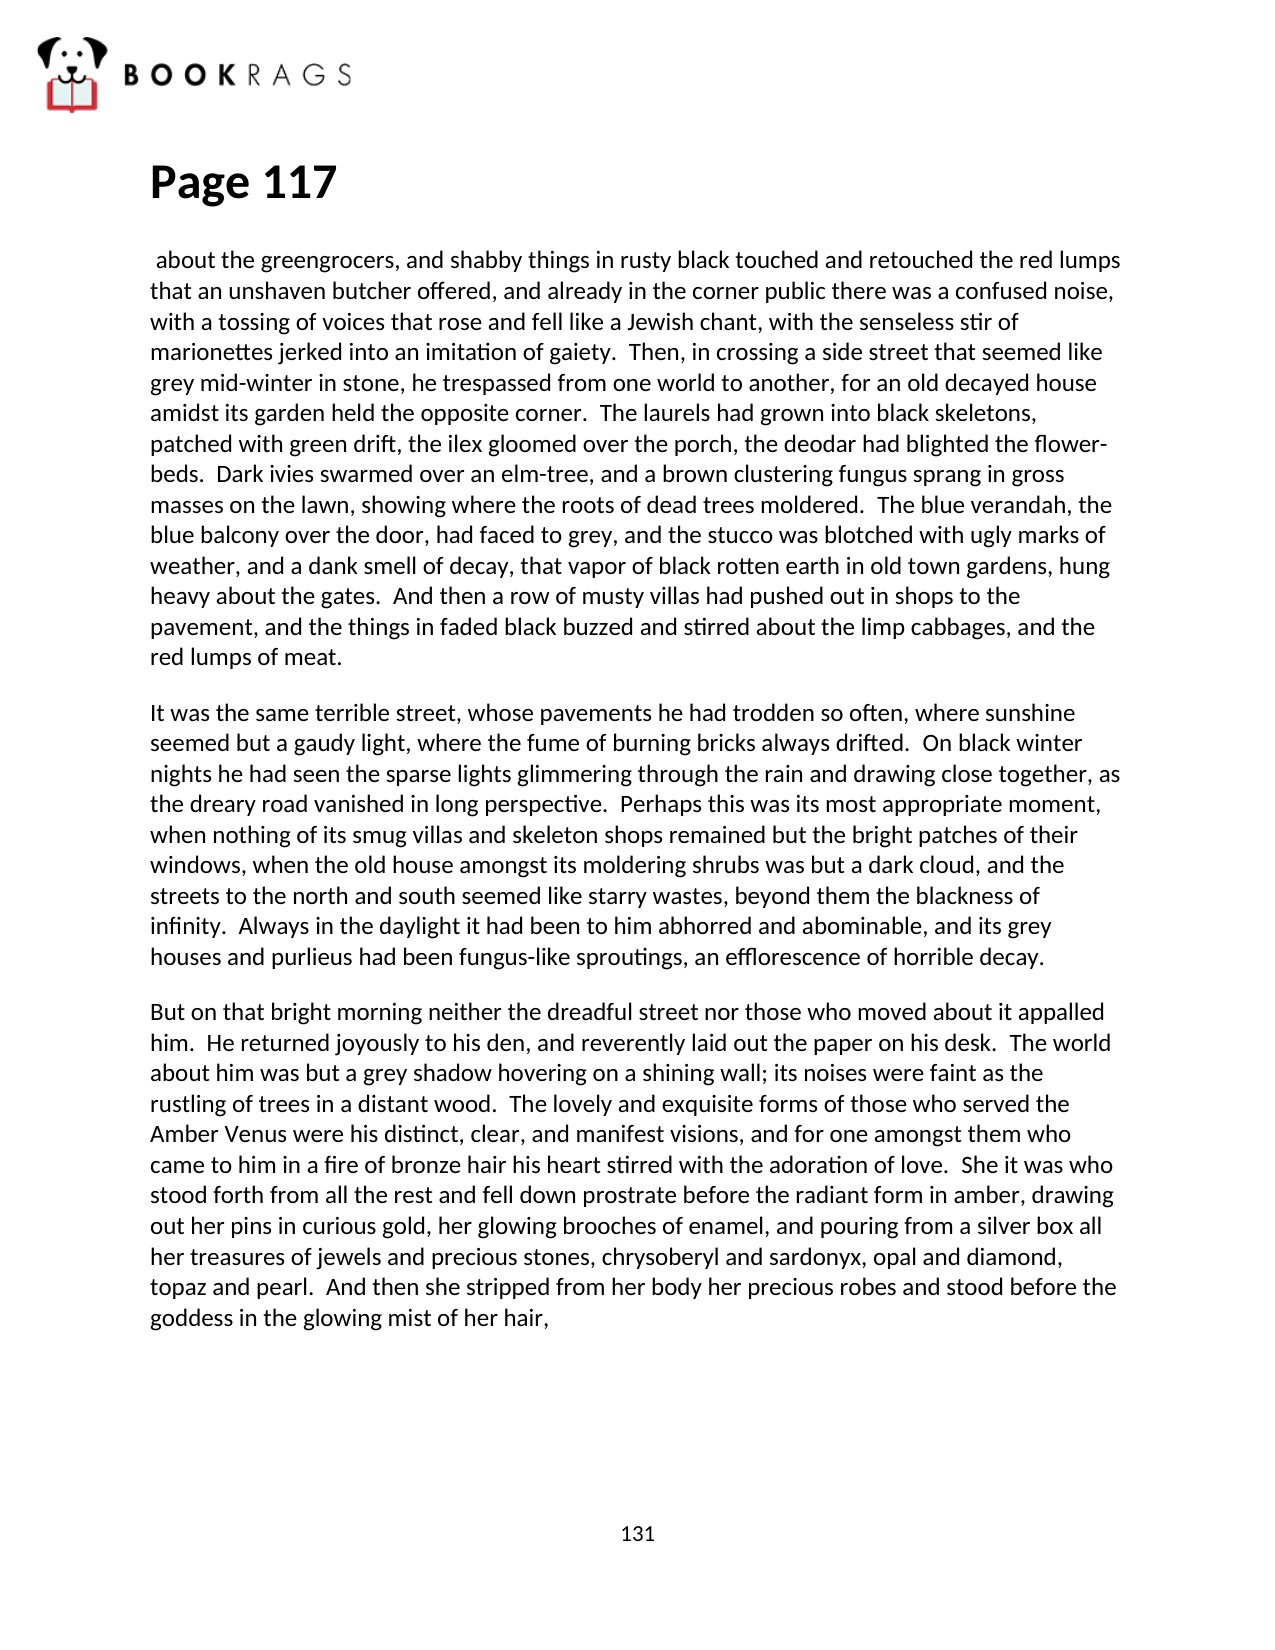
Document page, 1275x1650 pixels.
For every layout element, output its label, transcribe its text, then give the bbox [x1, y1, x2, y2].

text about the greengrocers, and shabby things in rusty black touched and retouched the red lumps that an unshaven butcher offered, and already in the corner public there was a confused noise, with a tossing of voices that rose and fell like a Jewish chant, with the senseless stir of marionettes jerked into an imitation of gaiety. Then, in crossing a side street that seemed like grey mid-winter in stone, he trespassed from one world to another, for an old decayed house amidst its garden held the opposite corner. The laurels had grown into black skeletons, patched with green drift, the ilex gloomed over the porch, the deodar had blighted the flower-beds. Dark ivies swarmed over an elm-tree, and a brown clustering fungus sprang in gross masses on the lawn, showing where the roots of dead trees moldered. The blue verandah, the blue balcony over the door, had faced to grey, and the stucco was blotched with ugly marks of weather, and a dank smell of decay, that vapor of black rotten earth in old town gardens, hung heavy about the gates. And then a row of musty villas had pushed out in shops to the pavement, and the things in faded black buzzed and stirred about the limp cabbages, and the red lumps of meat. [150, 244, 1125, 672]
text It was the same terrible street, whose pavements he had trodden so often, where sunshine seemed but a gaudy light, where the fume of burning bricks always drifted. On black winter nights he had seen the sparse lights glimmering through the rain and drawing close together, as the dreary road vanished in long perspective. Perhaps this was its most appropriate moment, when nothing of its smug villas and skeleton shops remained but the bright patches of their windows, when the old house amongst its moldering shrubs was but a dark cloud, and the streets to the north and south seemed like starry wastes, beyond them the blackness of infinity. Always in the daylight it had been to him abhorred and abominable, and its grey houses and purlieus had been fungus-like sproutings, an efflorescence of horrible decay. [150, 697, 1125, 972]
text But on that bright morning neither the dreadful street nor those who moved about it appalled him. He returned joyously to his den, and reverently laid out the paper on his desk. The world about him was but a grey shadow hovering on a shining wall; its noises were faint as the rustling of trees in a distant wood. The lovely and exquisite forms of those who served the Amber Venus were his distinct, clear, and manifest visions, and for one amongst them who came to him in a fire of bronze hair his heart stirred with the adoration of love. She it was who stood forth from all the rest and fell down prostrate before the radiant form in amber, drawing out her pins in curious gold, her glowing brooches of enamel, and pouring from a silver box all her treasures of jewels and precious stones, chrysoberyl and sardonyx, opal and diamond, topaz and pearl. And then she stripped from her body her precious robes and stood before the goddess in the glowing mist of her hair, [150, 997, 1125, 1332]
picture [37, 37, 351, 113]
text Page 117 [150, 150, 1125, 211]
